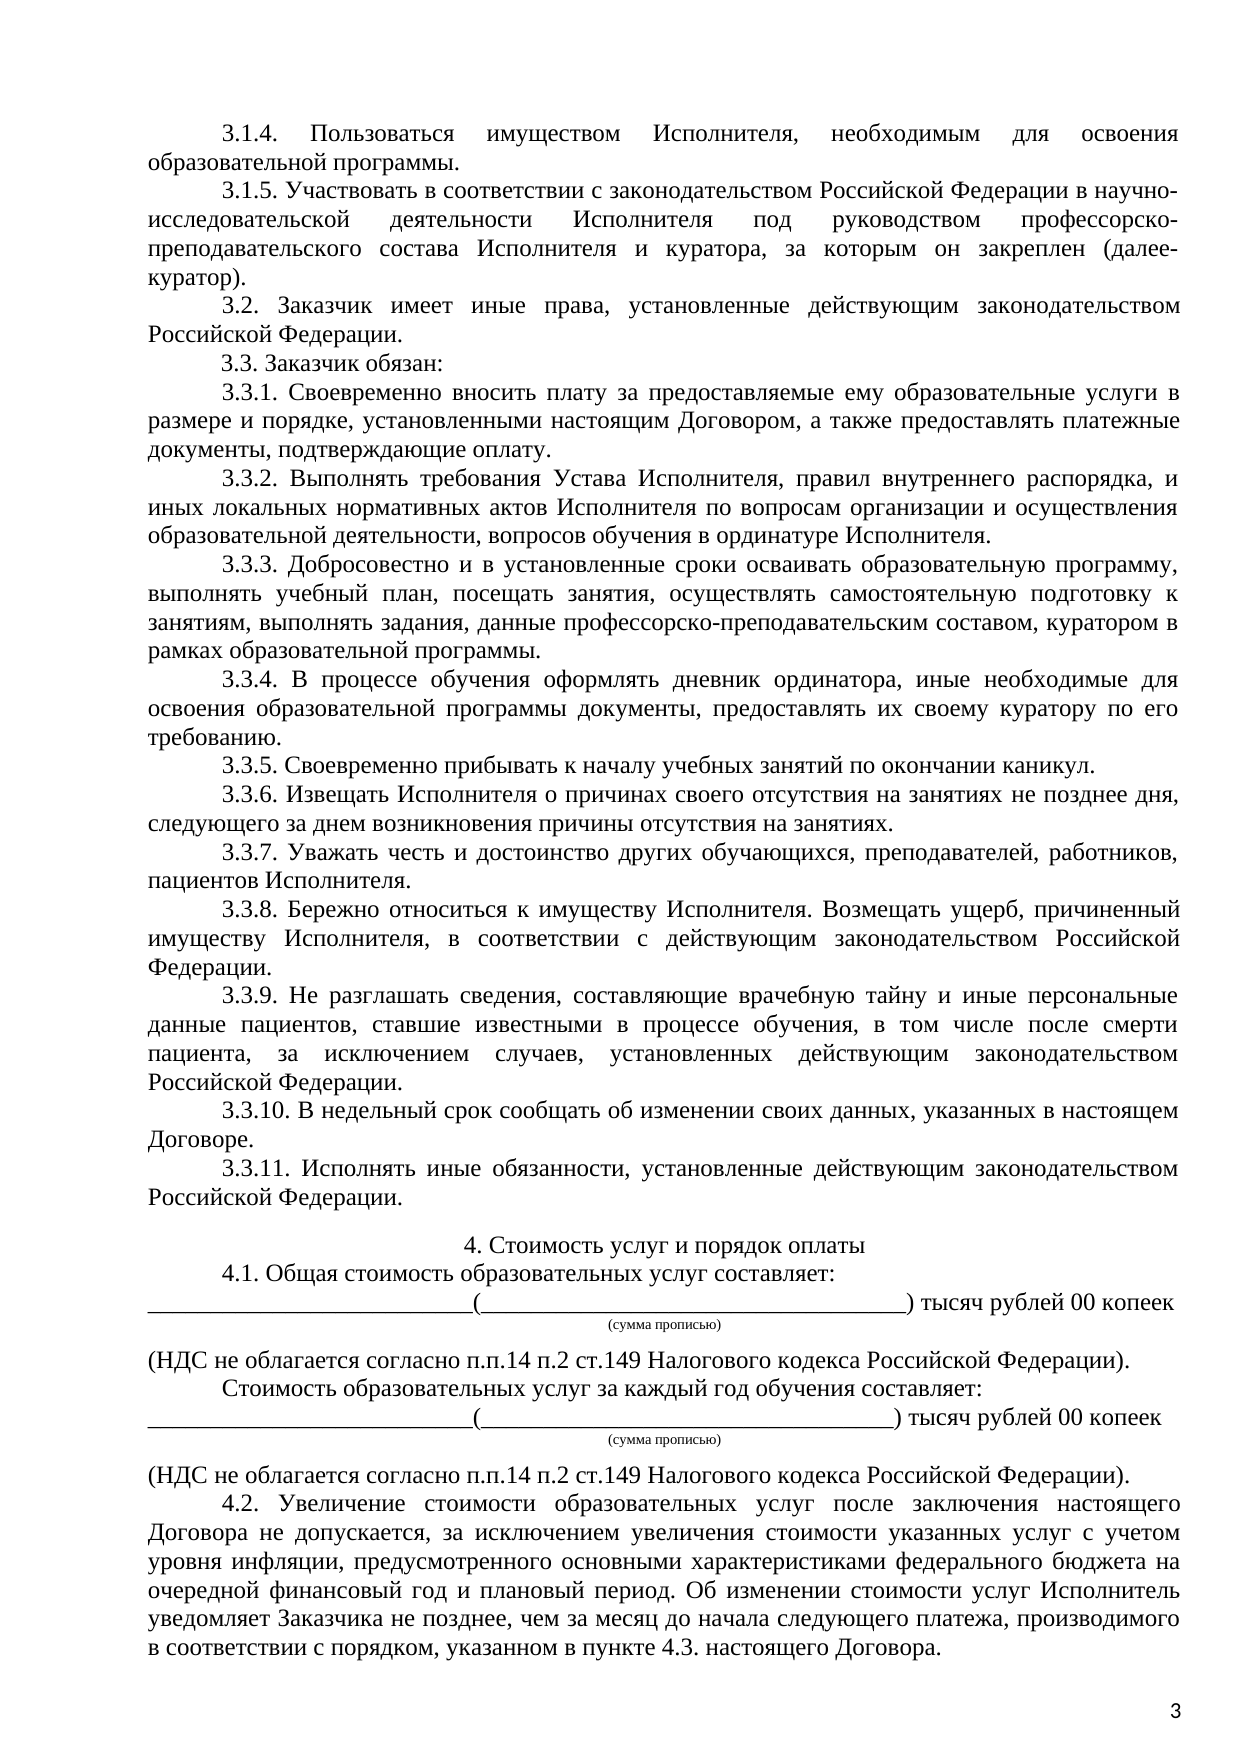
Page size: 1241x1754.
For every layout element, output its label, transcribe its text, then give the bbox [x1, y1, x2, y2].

text 4.2. Увеличение стоимости образовательных услуг после заключения настоящего Договора не допускается, за исключением увеличения стоимости указанных услуг с учетом уровня инфляции, предусмотренного основными характеристиками федерального бюджета на очередной финансовый год и плановый период. Об изменении стоимости услуг Исполнитель уведомляет Заказчика не позднее, чем за месяц до начала следующего платежа, производимого в соответствии с порядком, указанном в пункте 4.3. настоящего Договора. [148, 1488, 1181, 1661]
text 4. Стоимость услуг и порядок оплаты [148, 1230, 1181, 1258]
text (НДС не облагается согласно п.п.14 п.2 ст.149 Налогового кодекса Российской Федерации). [148, 1460, 1181, 1488]
text 3.3.8. Бережно относиться к имуществу Исполнителя. Возмещать ущерб, причиненный имуществу Исполнителя, в соответствии с действующим законодательством Российской Федерации. [148, 894, 1181, 981]
text 3.1.4. Пользоваться имуществом Исполнителя, необходимым для освоения образовательной программы. [148, 118, 1179, 176]
text 3.2. Заказчик имеет иные права, установленные действующим законодательством Российской Федерации. [148, 291, 1181, 348]
text 3.3.10. В недельный срок сообщать об изменении своих данных, указанных в настоящем Договоре. [148, 1096, 1179, 1153]
text 3.3.7. Уважать честь и достоинство других обучающихся, преподавателей, работников, пациентов Исполнителя. [148, 837, 1179, 894]
text __________________________(_________________________________) тысяч рублей 00 копеек [148, 1402, 1181, 1431]
text 4.1. Общая стоимость образовательных услуг составляет: [207, 1258, 1181, 1287]
text Стоимость образовательных услуг за каждый год обучения составляет: [148, 1373, 1181, 1402]
text 3.3.9. Не разглашать сведения, составляющие врачебную тайну и иные персональные данные пациентов, ставшие известными в процессе обучения, в том числе после смерти пациента, за исключением случаев, установленных действующим законодательством Российской Федерации. [148, 981, 1179, 1096]
text 3.1.5. Участвовать в соответствии с законодательством Российской Федерации в научно-исследовательской деятельности Исполнителя под руководством профессорско-преподавательского состава Исполнителя и куратора, за которым он закреплен (далее- куратор). [148, 176, 1179, 291]
text 3.3.11. Исполнять иные обязанности, установленные действующим законодательством Российской Федерации. [148, 1153, 1179, 1211]
text __________________________(__________________________________) тысяч рублей 00 копеек [148, 1287, 1181, 1316]
text (НДС не облагается согласно п.п.14 п.2 ст.149 Налогового кодекса Российской Федерации). [148, 1345, 1181, 1373]
text 3.3.6. Извещать Исполнителя о причинах своего отсутствия на занятиях не позднее дня, следующего за днем возникновения причины отсутствия на занятиях. [148, 779, 1179, 837]
text 3.3.1. Своевременно вносить плату за предоставляемые ему образовательные услуги в размере и порядке, установленными настоящим Договором, а также предоставлять платежные документы, подтверждающие оплату. [148, 377, 1181, 463]
text (сумма прописью) [148, 1316, 1181, 1345]
text 3.3.4. В процессе обучения оформлять дневник ординатора, иные необходимые для освоения образовательной программы документы, предоставлять их своему куратору по его требованию. [148, 664, 1179, 751]
text 3.3.3. Добросовестно и в установленные сроки осваивать образовательную программу, выполнять учебный план, посещать занятия, осуществлять самостоятельную подготовку к занятиям, выполнять задания, данные профессорско-преподавательским составом, куратором в рамках образовательной программы. [148, 549, 1179, 664]
text 3.3.5. Своевременно прибывать к началу учебных занятий по окончании каникул. [148, 751, 1179, 779]
text 3.3. Заказчик обязан: [221, 348, 1181, 377]
text (сумма прописью) [148, 1431, 1181, 1460]
text 3.3.2. Выполнять требования Устава Исполнителя, правил внутреннего распорядка, и иных локальных нормативных актов Исполнителя по вопросам организации и осуществления образовательной деятельности, вопросов обучения в ординатуре Исполнителя. [148, 463, 1179, 549]
